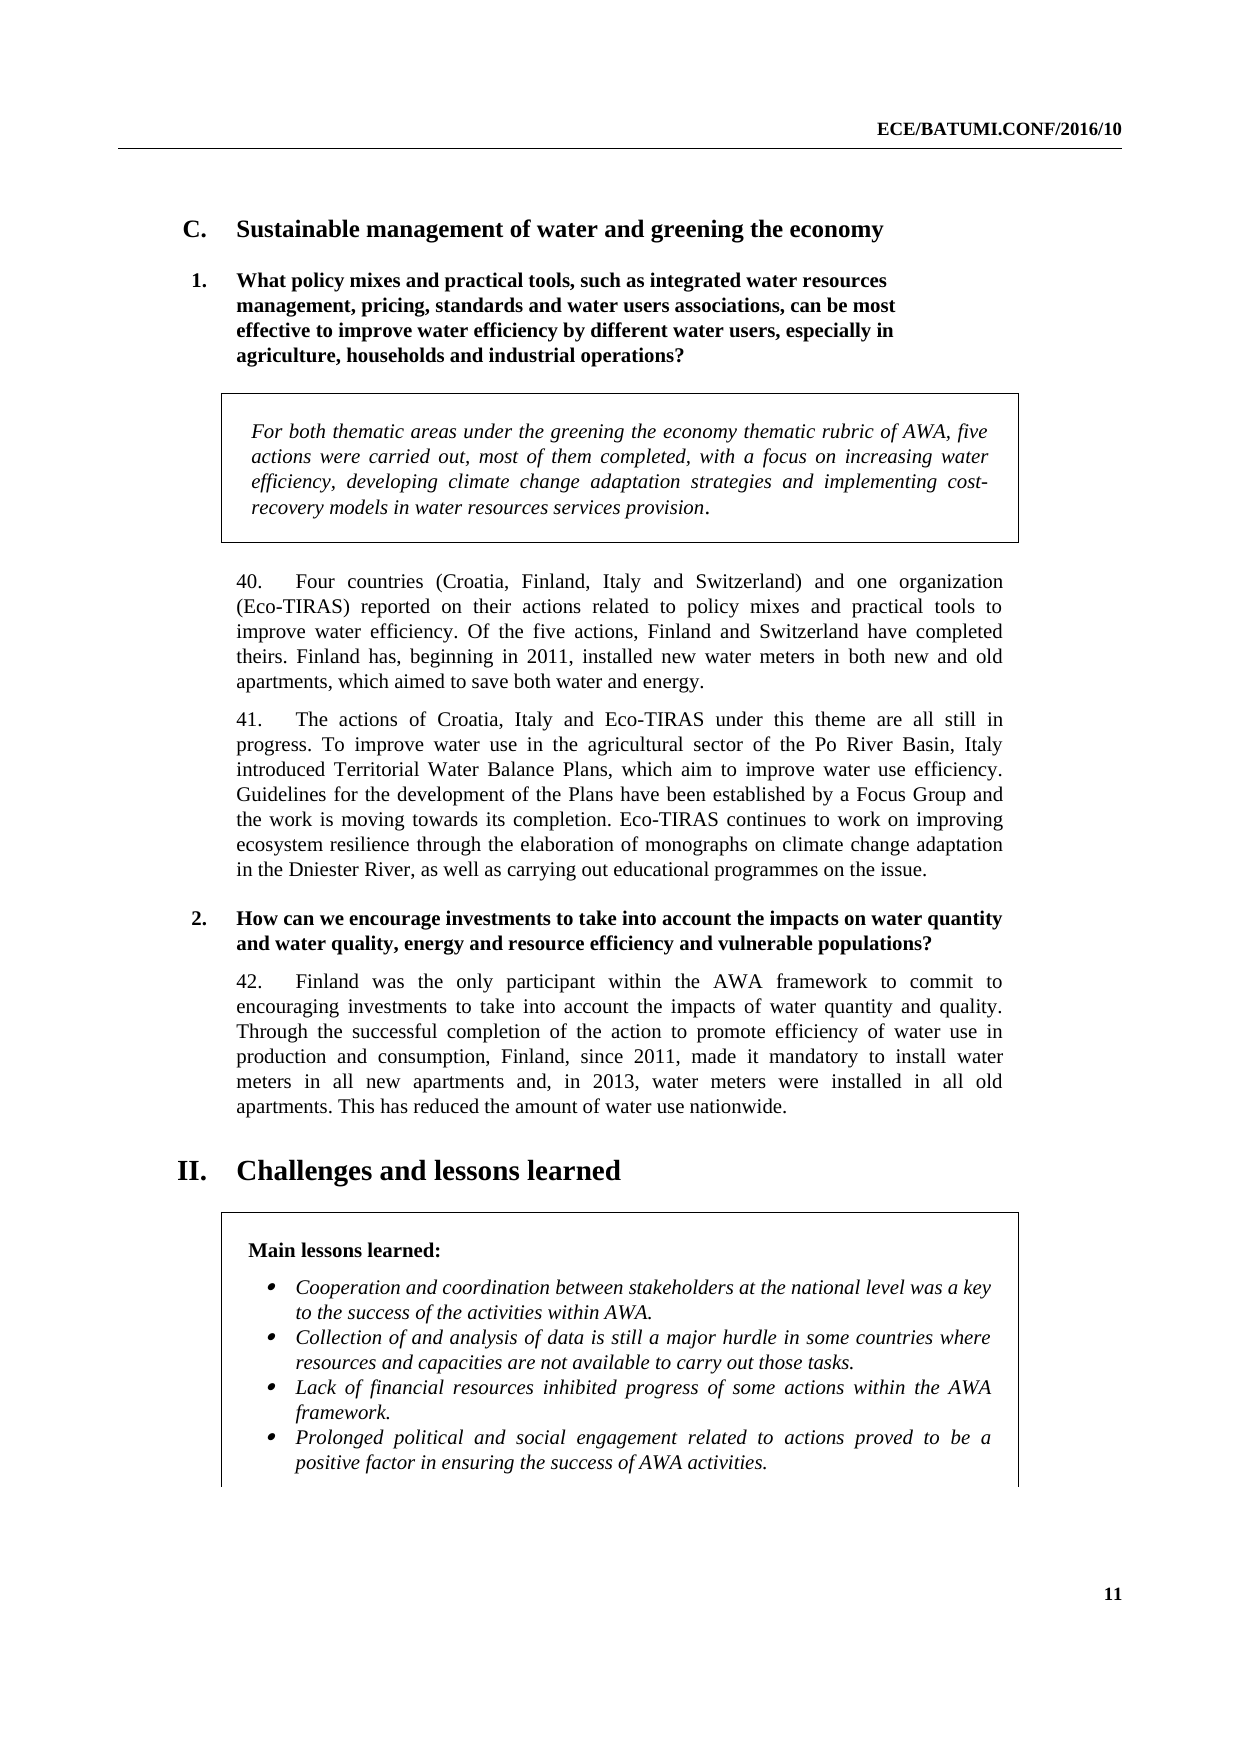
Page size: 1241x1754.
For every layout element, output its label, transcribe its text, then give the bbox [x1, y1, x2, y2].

text 41. The actions of Croatia, Italy and Eco-TIRAS under this theme are all still in progress. To improve water use in the agricultural sector of the Po River Basin, Italy introduced Territorial Water Balance Plans, which aim to improve water use efficiency. Guidelines for the development of the Plans have been established by a Focus Group and the work is moving towards its completion. Eco-TIRAS continues to work on improving ecosystem resilience through the elaboration of monographs on climate change adaptation in the Dniester River, as well as carrying out educational programmes on the issue. [236, 706, 1004, 881]
table_header [222, 1213, 1018, 1237]
text II. Challenges and lessons learned [118, 1156, 1004, 1187]
text 2. How can we encourage investments to take into account the impacts on water quantity and water quality, energy and resource efficiency and vulnerable populations? [118, 906, 1004, 956]
text C. Sustainable management of water and greening the economy [118, 215, 1004, 243]
text 42. Finland was the only participant within the AWA framework to commit to encouraging investments to take into account the impacts of water quantity and quality. Through the successful completion of the action to promote efficiency of water use in production and consumption, Finland, since 2011, made it mandatory to install water meters in all new apartments and, in 2013, water meters were installed in all old apartments. This has reduced the amount of water use nationwide. [236, 968, 1004, 1118]
text 1. What policy mixes and practical tools, such as integrated water resources management, pricing, standards and water users associations, can be most effective to improve water efficiency by different water users, especially in agriculture, households and industrial operations? [118, 268, 1004, 368]
table_cell For both thematic areas under the greening the economy thematic rubric of AWA, five actions were carried out, most of them completed, with a focus on increasing water efficiency, developing climate change adaptation strategies and implementing cost-recovery models in water resources services provision. [222, 418, 1018, 540]
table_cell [222, 1237, 1018, 1487]
text 40. Four countries (Croatia, Finland, Italy and Switzerland) and one organization (Eco-TIRAS) reported on their actions related to policy mixes and practical tools to improve water efficiency. Of the five actions, Finland and Switzerland have completed theirs. Finland has, beginning in 2011, installed new water meters in both new and old apartments, which aimed to save both water and energy. [236, 568, 1004, 693]
table_header [222, 394, 1018, 418]
